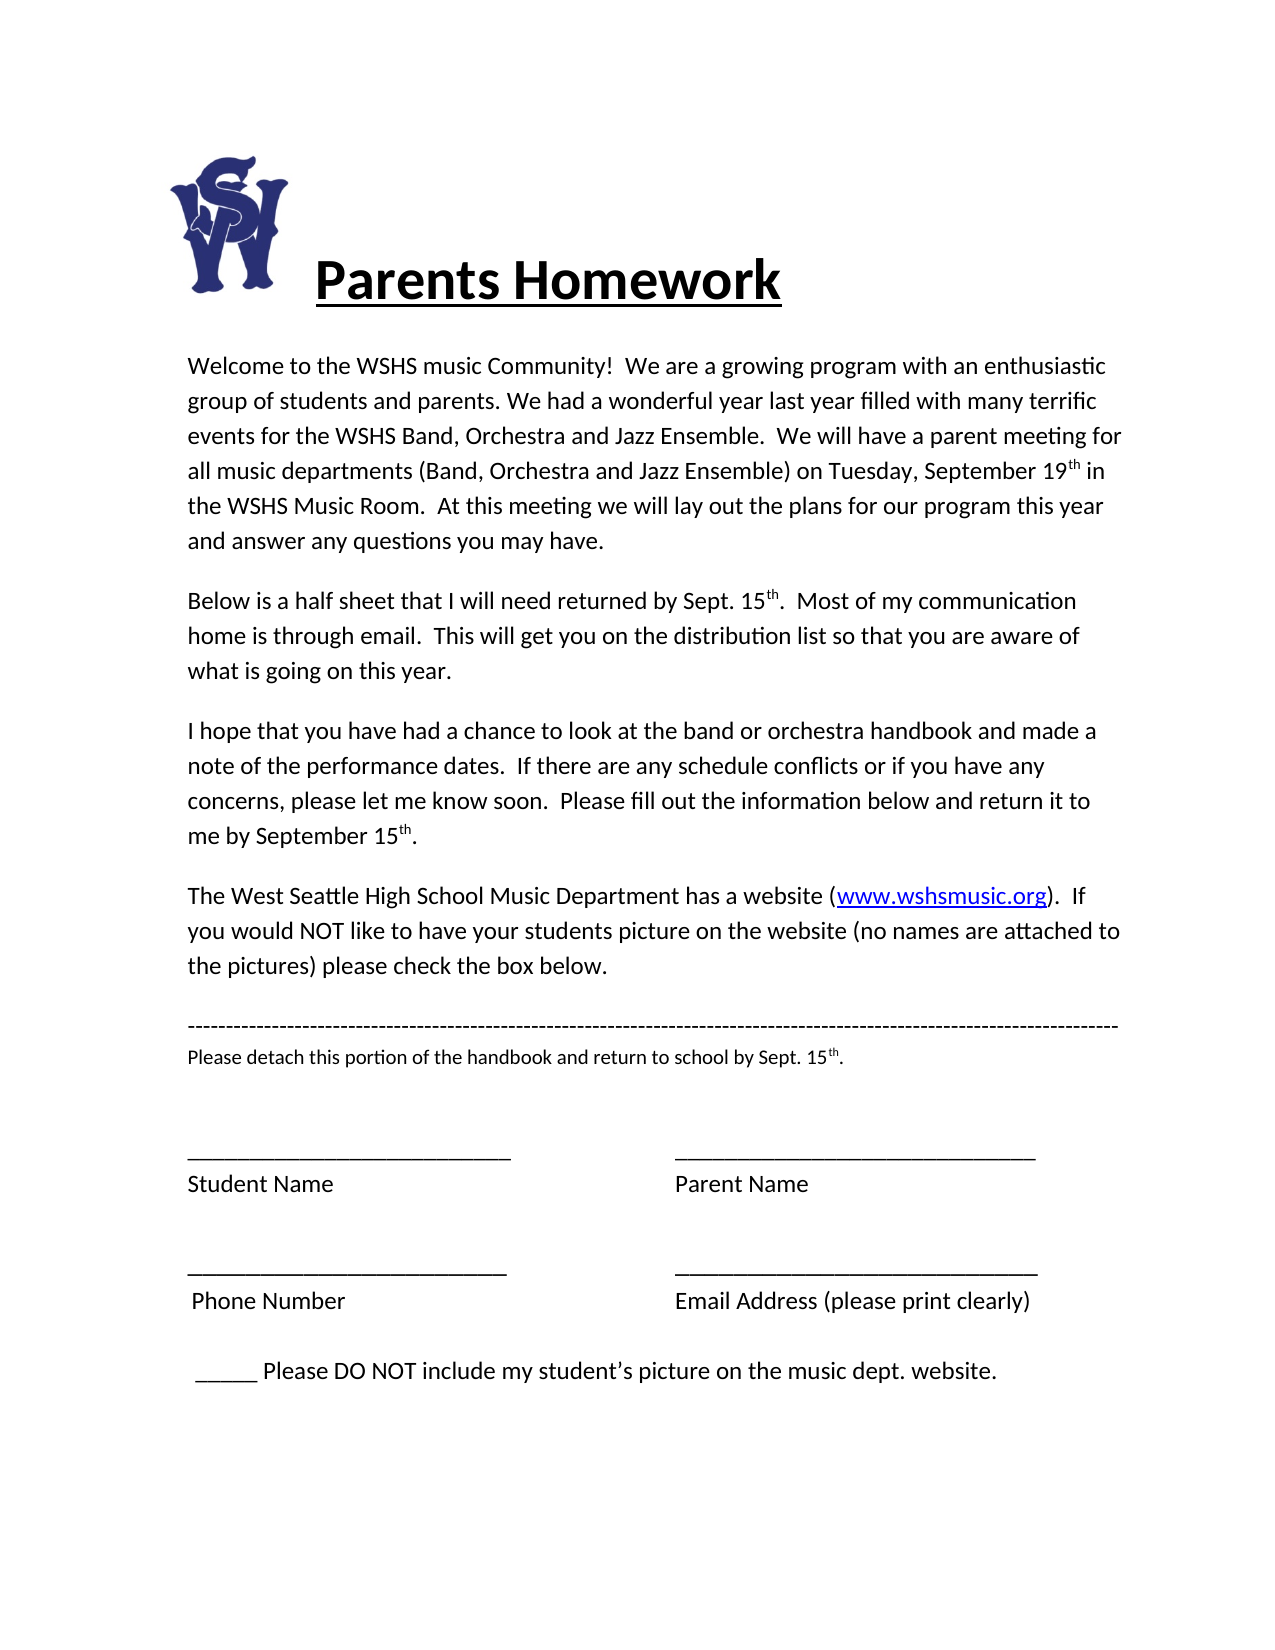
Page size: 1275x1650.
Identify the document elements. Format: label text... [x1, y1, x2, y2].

text Student Name Parent Name [187, 1168, 1125, 1199]
text Welcome to the WSHS music Community! We are a growing program with an enthusiastic group of students and parents. We had a wonderful year last year filled with many terrific events for the WSHS Band, Orchestra and Jazz Ensemble. We will have a parent meeting for all music departments (Band, Orchestra and Jazz Ensemble) on Tuesday, September 19th in the WSHS Music Room. At this meeting we will lay out the plans for our program this year and answer any questions you may have. [187, 350, 1125, 556]
text The West Seattle High School Music Department has a website (www.wshsmusic.org). If you would NOT like to have your students picture on the website (no names are attached to the pictures) please check the box below. [187, 880, 1125, 981]
text I hope that you have had a chance to look at the band or orchestra handbook and made a note of the performance dates. If there are any schedule conflicts or if you have any concerns, please let me know soon. Please fill out the information below and return it to me by September 15th. [187, 715, 1125, 851]
picture [150, 150, 316, 300]
text Parents Homework [150, 150, 1125, 314]
text --------------------------------------------------------------------------------------------------------------------------Please detach this portion of the handbook and return to school by Sept. 15th. [187, 1010, 1125, 1070]
text __________________________ _____________________________ [187, 1133, 1125, 1164]
text Below is a half sheet that I will need returned by Sept. 15th. Most of my communication home is through email. This will get you on the distribution list so that you are aware of what is going on this year. [187, 585, 1125, 686]
text Phone Number Email Address (please print clearly) [150, 1285, 1125, 1316]
text ______________________ _________________________ [187, 1244, 1125, 1280]
text _____ Please DO NOT include my student’s picture on the music dept. website. [150, 1355, 1125, 1386]
